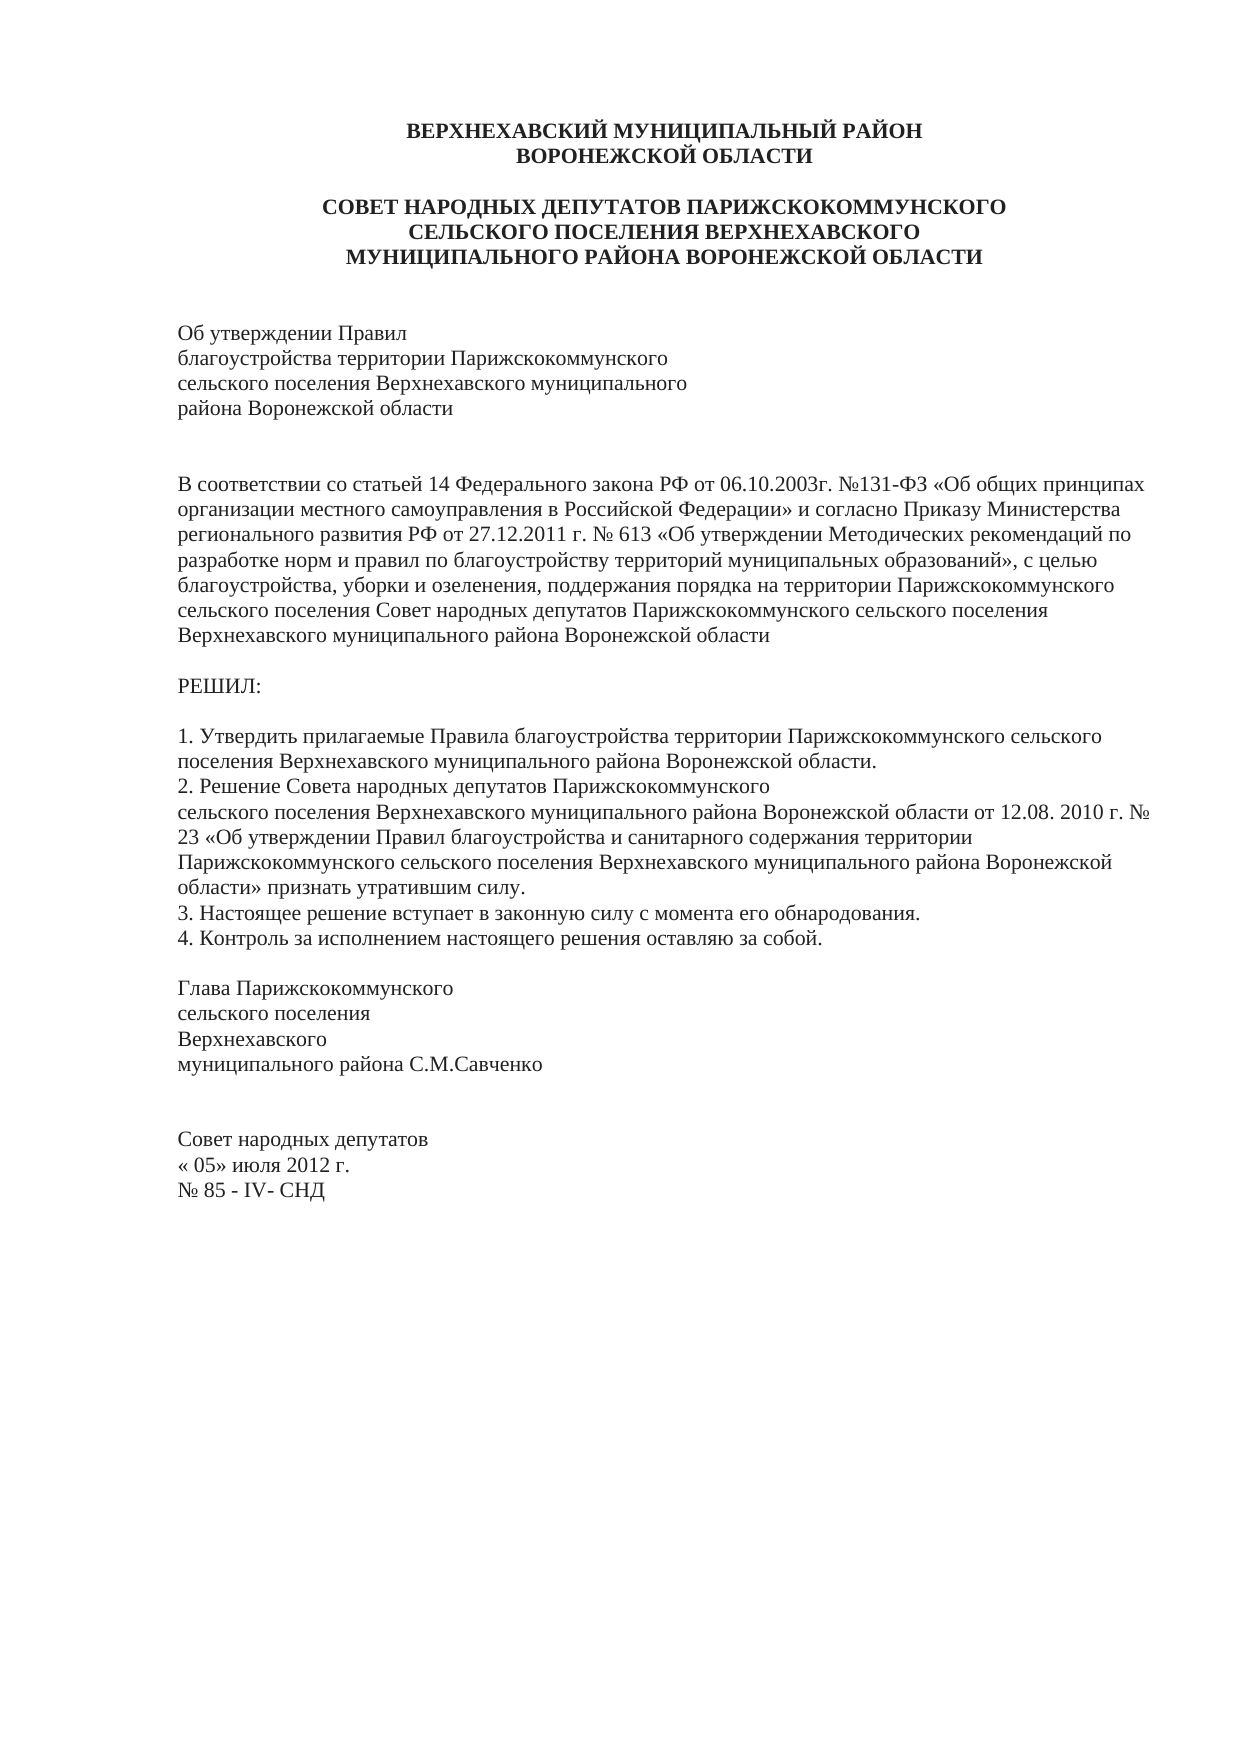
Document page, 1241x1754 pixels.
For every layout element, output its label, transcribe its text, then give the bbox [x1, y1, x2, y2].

text СЕЛЬСКОГО ПОСЕЛЕНИЯ ВЕРХНЕХАВСКОГО [177, 219, 1152, 244]
text ВОРОНЕЖСКОЙ ОБЛАСТИ [177, 143, 1152, 168]
text Об утверждении Правил благоустройства территории Парижскокоммунского сельского поселения Верхнехавского муниципального района Воронежской области В соответствии со статьей 14 Федерального закона РФ от 06.10.2003г. №131-ФЗ «Об общих принципах организации местного самоуправления в Российской Федерации» и согласно Приказу Министерства регионального развития РФ от 27.12.2011 г. № 613 «Об утверждении Методических рекомендаций по разработке норм и правил по благоустройству территорий муниципальных образований», с целью благоустройства, уборки и озеленения, поддержания порядка на территории Парижскокоммунского сельского поселения Совет народных депутатов Парижскокоммунского сельского поселения Верхнехавского муниципального района Воронежской области РЕШИЛ: 1. Утвердить прилагаемые Правила благоустройства территории Парижскокоммунского сельского поселения Верхнехавского муниципального района Воронежской области. 2. Решение Совета народных депутатов Парижскокоммунского сельского поселения Верхнехавского муниципального района Воронежской области от 12.08. 2010 г. № 23 «Об утверждении Правил благоустройства и санитарного содержания территории Парижскокоммунского сельского поселения Верхнехавского муниципального района Воронежской области» признать утратившим силу. 3. Настоящее решение вступает в законную силу с момента его обнародования. 4. Контроль за исполнением настоящего решения оставляю за собой. Глава Парижскокоммунского сельского поселения Верхнехавского муниципального района С.М.Савченко Совет народных депутатов « 05» июля 2012 г. № 85 - IV- СНД [177, 269, 1152, 1202]
text ВЕРХНЕХАВСКИЙ МУНИЦИПАЛЬНЫЙ РАЙОН [177, 118, 1152, 143]
text СОВЕТ НАРОДНЫХ ДЕПУТАТОВ ПАРИЖСКОКОММУНСКОГО [177, 194, 1152, 219]
text МУНИЦИПАЛЬНОГО РАЙОНА ВОРОНЕЖСКОЙ ОБЛАСТИ [177, 244, 1152, 269]
